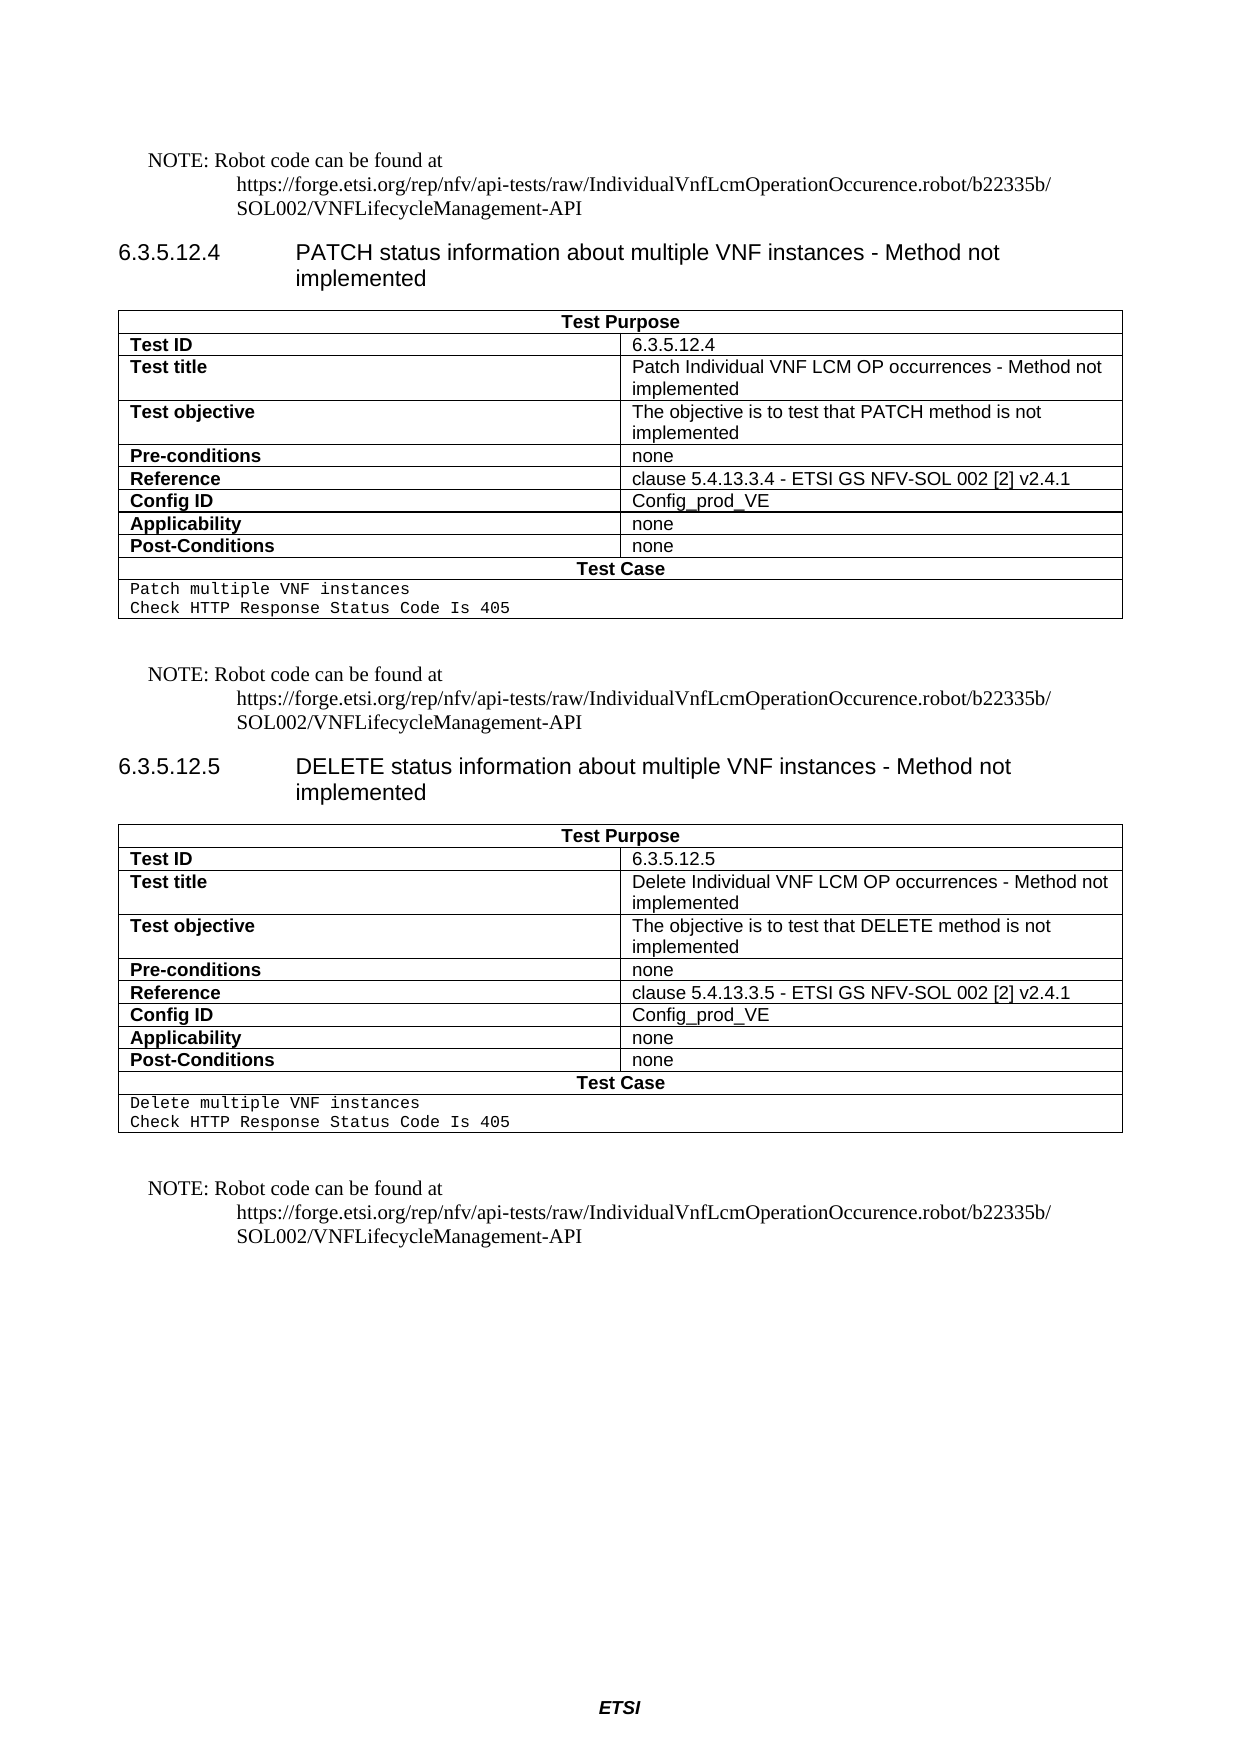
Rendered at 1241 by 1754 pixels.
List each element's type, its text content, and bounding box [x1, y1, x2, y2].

text NOTE: Robot code can be found at https://forge.etsi.org/rep/nfv/api-tests/raw/IndividualVnfLcmOperationOccurence.robot/b22335b/SOL002/VNFLifecycleManagement-API [148, 662, 1122, 734]
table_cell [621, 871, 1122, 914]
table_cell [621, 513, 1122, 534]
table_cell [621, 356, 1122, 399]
text NOTE: Robot code can be found at https://forge.etsi.org/rep/nfv/api-tests/raw/IndividualVnfLcmOperationOccurence.robot/b22335b/SOL002/VNFLifecycleManagement-API [148, 148, 1122, 220]
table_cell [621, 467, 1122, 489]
subtitle 6.3.5.12.4 PATCH status information about multiple VNF instances - Method not implemented [118, 239, 1122, 291]
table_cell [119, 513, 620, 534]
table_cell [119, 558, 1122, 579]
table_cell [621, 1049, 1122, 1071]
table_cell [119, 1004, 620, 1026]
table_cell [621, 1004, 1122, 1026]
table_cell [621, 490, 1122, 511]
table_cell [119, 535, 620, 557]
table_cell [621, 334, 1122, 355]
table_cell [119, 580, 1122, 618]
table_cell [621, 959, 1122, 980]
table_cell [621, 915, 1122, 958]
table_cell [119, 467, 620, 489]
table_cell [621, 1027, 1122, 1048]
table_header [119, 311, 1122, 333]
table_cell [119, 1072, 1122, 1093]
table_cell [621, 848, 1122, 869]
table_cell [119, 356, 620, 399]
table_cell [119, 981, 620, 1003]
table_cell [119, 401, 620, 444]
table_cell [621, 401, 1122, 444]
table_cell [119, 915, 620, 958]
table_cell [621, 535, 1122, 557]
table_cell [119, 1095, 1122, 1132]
subtitle 6.3.5.12.5 DELETE status information about multiple VNF instances - Method not implemented [118, 753, 1122, 806]
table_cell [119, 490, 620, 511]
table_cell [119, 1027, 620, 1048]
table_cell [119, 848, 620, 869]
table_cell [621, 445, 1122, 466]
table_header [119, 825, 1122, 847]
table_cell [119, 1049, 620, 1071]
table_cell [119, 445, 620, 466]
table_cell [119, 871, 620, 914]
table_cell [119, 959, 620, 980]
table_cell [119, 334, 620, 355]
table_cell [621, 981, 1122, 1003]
text NOTE: Robot code can be found at https://forge.etsi.org/rep/nfv/api-tests/raw/IndividualVnfLcmOperationOccurence.robot/b22335b/SOL002/VNFLifecycleManagement-API [148, 1176, 1122, 1248]
